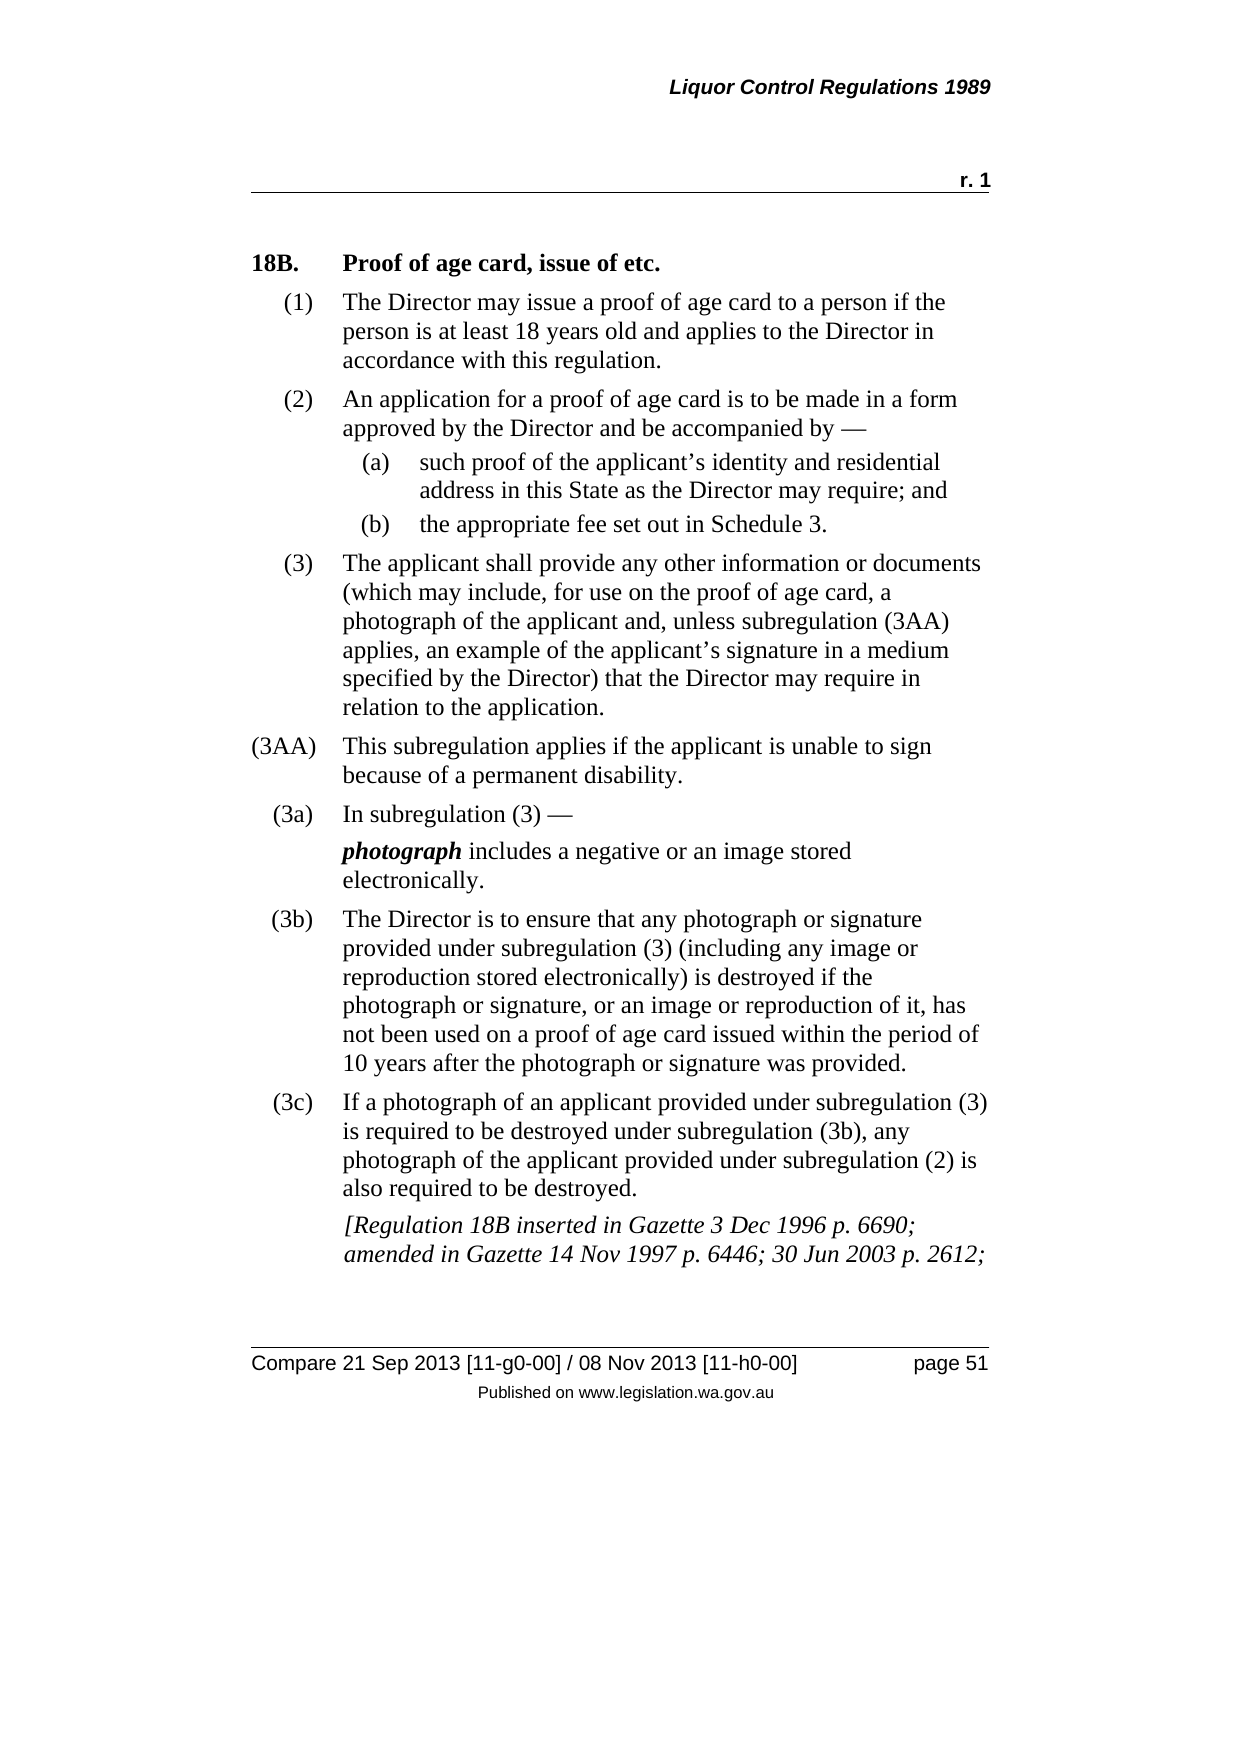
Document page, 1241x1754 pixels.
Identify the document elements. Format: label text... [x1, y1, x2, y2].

text (b) the appropriate fee set out in Schedule 3. [251, 509, 989, 538]
text (3b) The Director is to ensure that any photograph or signature provided under subregulation (3) (including any image or reproduction stored electronically) is destroyed if the photograph or signature, or an image or reproduction of it, has not been used on a proof of age card issued within the period of 10 years after the photograph or signature was provided. [251, 904, 989, 1077]
text (3c) If a photograph of an applicant provided under subregulation (3) is required to be destroyed under subregulation (3b), any photograph of the applicant provided under subregulation (2) is also required to be destroyed. [251, 1087, 989, 1202]
text (3a) In subregulation (3) — [251, 799, 989, 828]
subtitle 18B. Proof of age card, issue of etc. [251, 248, 989, 277]
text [251, 1211, 989, 1268]
text (3AA) This subregulation applies if the applicant is unable to sign because of a permanent disability. [251, 731, 989, 789]
text photograph includes a negative or an image stored electronically. [251, 836, 989, 894]
text (1) The Director may issue a proof of age card to a person if the person is at least 18 years old and applies to the Director in accordance with this regulation. [251, 287, 989, 373]
text (2) An application for a proof of age card is to be made in a form approved by the Director and be accompanied by — [251, 384, 989, 441]
text (3) The applicant shall provide any other information or documents (which may include, for use on the proof of age card, a photograph of the applicant and, unless subregulation (3AA) applies, an example of the applicant’s signature in a medium specified by the Director) that the Director may require in relation to the application. [251, 548, 989, 721]
text (a) such proof of the applicant’s identity and residential address in this State as the Director may require; and [251, 447, 989, 504]
